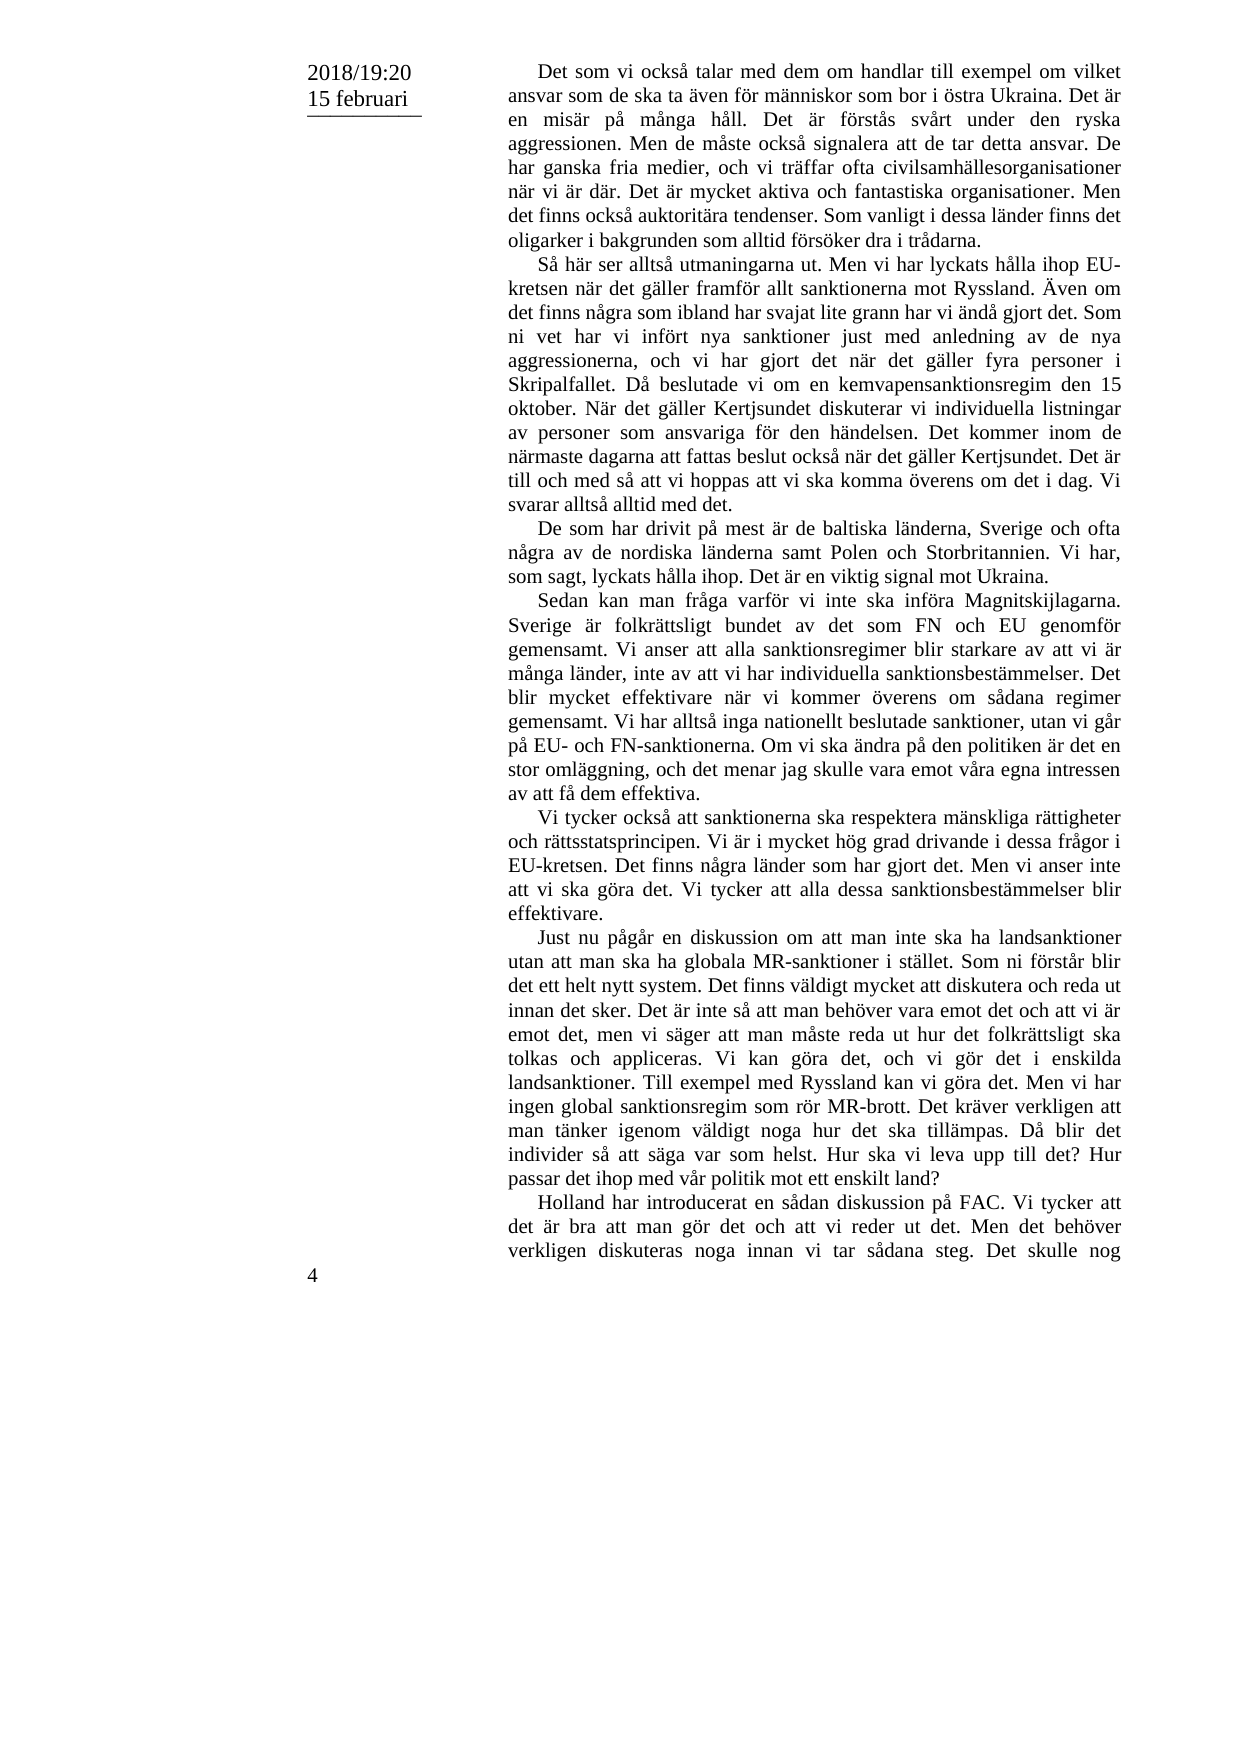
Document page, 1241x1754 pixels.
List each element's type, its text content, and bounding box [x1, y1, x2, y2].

text De som har drivit på mest är de baltiska länderna, Sverige och ofta några av de nordiska länderna samt Polen och Storbritannien. Vi har, som sagt, lyckats hålla ihop. Det är en viktig signal mot Ukraina. [508, 516, 1122, 588]
text Sedan kan man fråga varför vi inte ska införa Magnitskijlagarna. Sverige är folkrättsligt bundet av det som FN och EU genomför gemensamt. Vi anser att alla sanktionsregimer blir starkare av att vi är många länder, inte av att vi har individuella sanktionsbestämmelser. Det blir mycket effektivare när vi kommer överens om sådana regimer gemensamt. Vi har alltså inga nationellt beslutade sanktioner, utan vi går på EU- och FN-sanktionerna. Om vi ska ändra på den politiken är det en stor omläggning, och det menar jag skulle vara emot våra egna intressen av att få dem effektiva. [508, 588, 1122, 805]
text Vi tycker också att sanktionerna ska respektera mänskliga rättigheter och rättsstatsprincipen. Vi är i mycket hög grad drivande i dessa frågor i EU-kretsen. Det finns några länder som har gjort det. Men vi anser inte att vi ska göra det. Vi tycker att alla dessa sanktionsbestämmelser blir effektivare. [508, 805, 1122, 925]
text Det som vi också talar med dem om handlar till exempel om vilket ansvar som de ska ta även för människor som bor i östra Ukraina. Det är en misär på många håll. Det är förstås svårt under den ryska aggressionen. Men de måste också signalera att de tar detta ansvar. De har ganska fria medier, och vi träffar ofta civilsamhällesorganisationer när vi är där. Det är mycket aktiva och fantastiska organisationer. Men det finns också auktoritära tendenser. Som vanligt i dessa länder finns det oligarker i bakgrunden som alltid försöker dra i trådarna. [508, 59, 1122, 252]
text Så här ser alltså utmaningarna ut. Men vi har lyckats hålla ihop EU-kretsen när det gäller framför allt sanktionerna mot Ryssland. Även om det finns några som ibland har svajat lite grann har vi ändå gjort det. Som ni vet har vi infört nya sanktioner just med anledning av de nya aggressionerna, och vi har gjort det när det gäller fyra personer i Skripalfallet. Då beslutade vi om en kemvapensanktionsregim den 15 oktober. När det gäller Kertjsundet diskuterar vi individuella listningar av personer som ansvariga för den händelsen. Det kommer inom de närmaste dagarna att fattas beslut också när det gäller Kertjsundet. Det är till och med så att vi hoppas att vi ska komma överens om det i dag. Vi svarar alltså alltid med det. [508, 252, 1122, 516]
text Just nu pågår en diskussion om att man inte ska ha landsanktioner utan att man ska ha globala MR-sanktioner i stället. Som ni förstår blir det ett helt nytt system. Det finns väldigt mycket att diskutera och reda ut innan det sker. Det är inte så att man behöver vara emot det och att vi är emot det, men vi säger att man måste reda ut hur det folkrättsligt ska tolkas och appliceras. Vi kan göra det, och vi gör det i enskilda landsanktioner. Till exempel med Ryssland kan vi göra det. Men vi har ingen global sanktionsregim som rör MR-brott. Det kräver verkligen att man tänker igenom väldigt noga hur det ska tillämpas. Då blir det individer så att säga var som helst. Hur ska vi leva upp till det? Hur passar det ihop med vår politik mot ett enskilt land? [508, 925, 1122, 1190]
